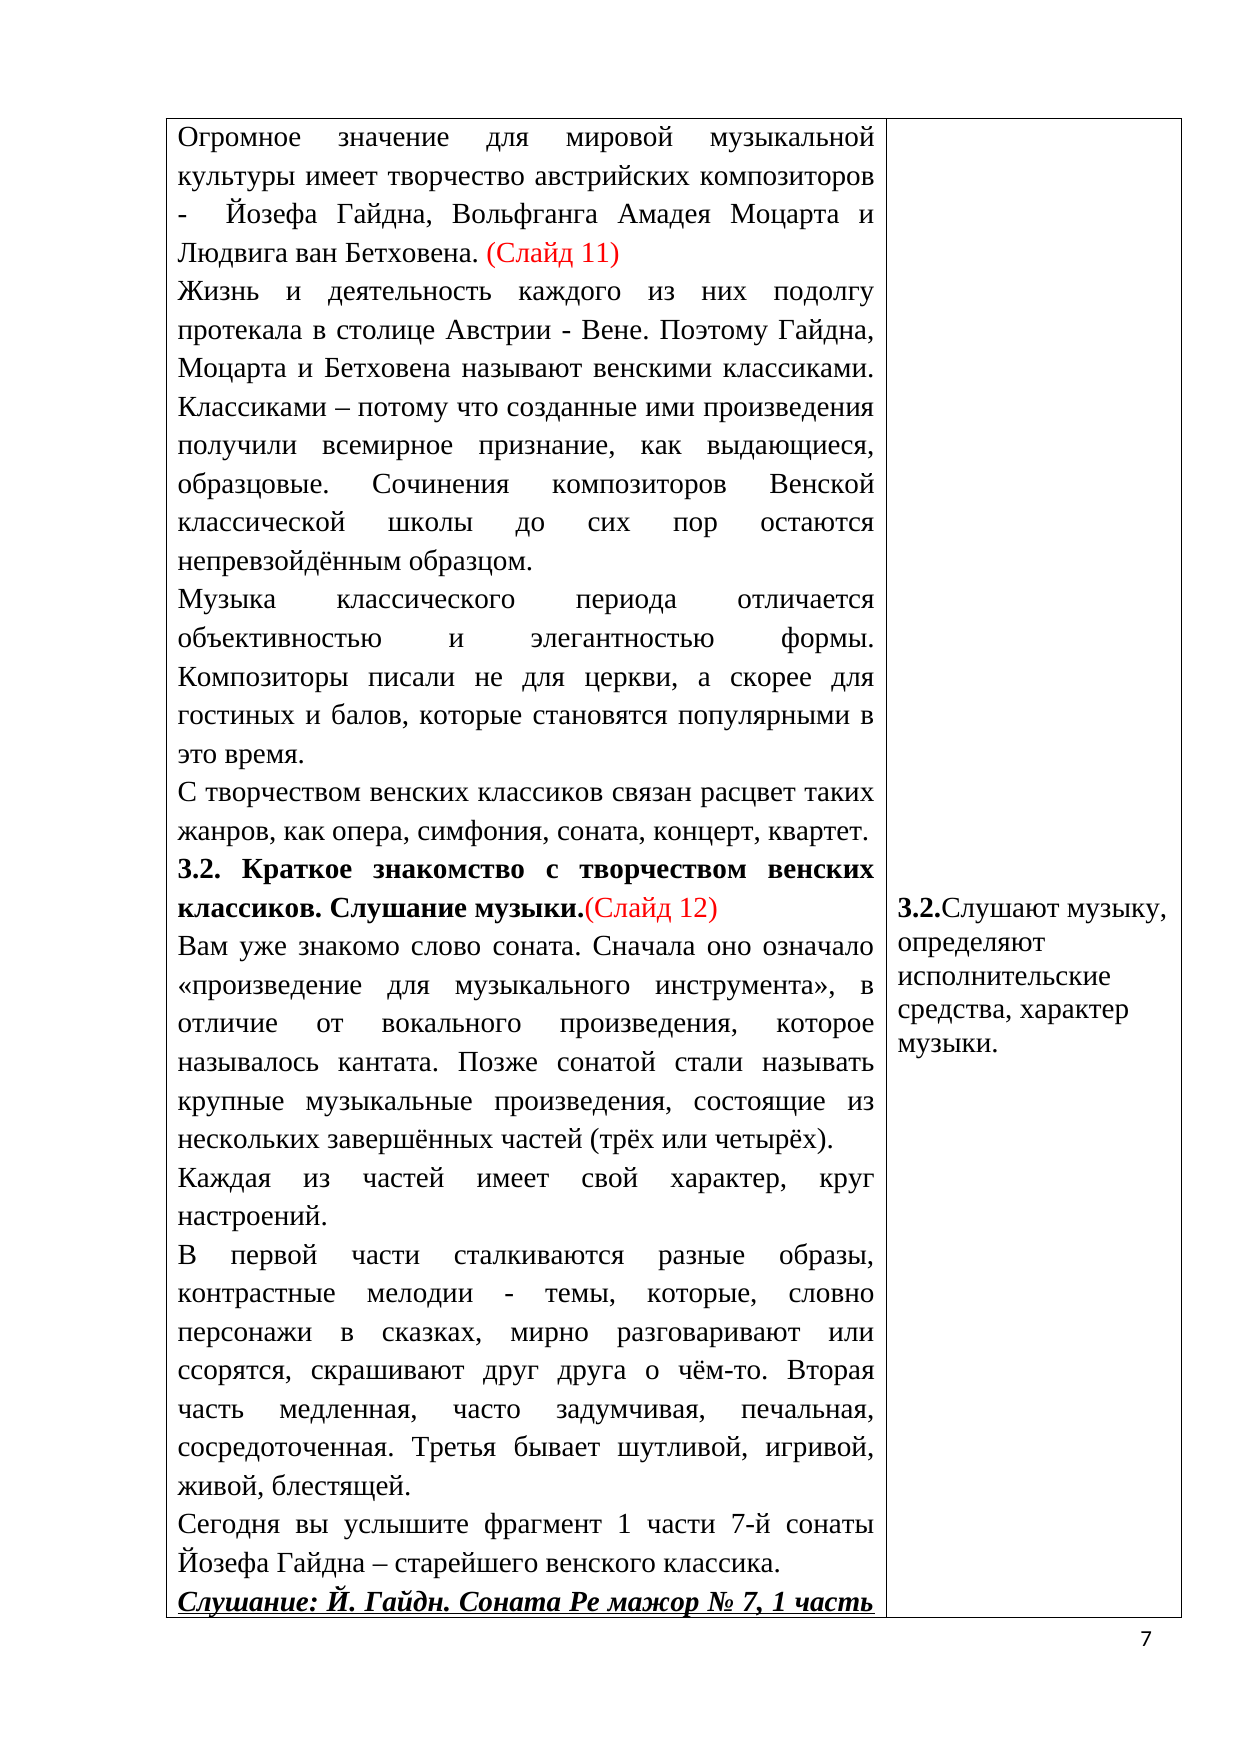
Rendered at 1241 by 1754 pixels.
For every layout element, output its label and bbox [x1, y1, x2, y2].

table_cell [887, 119, 1181, 1617]
table_cell [167, 119, 886, 1617]
